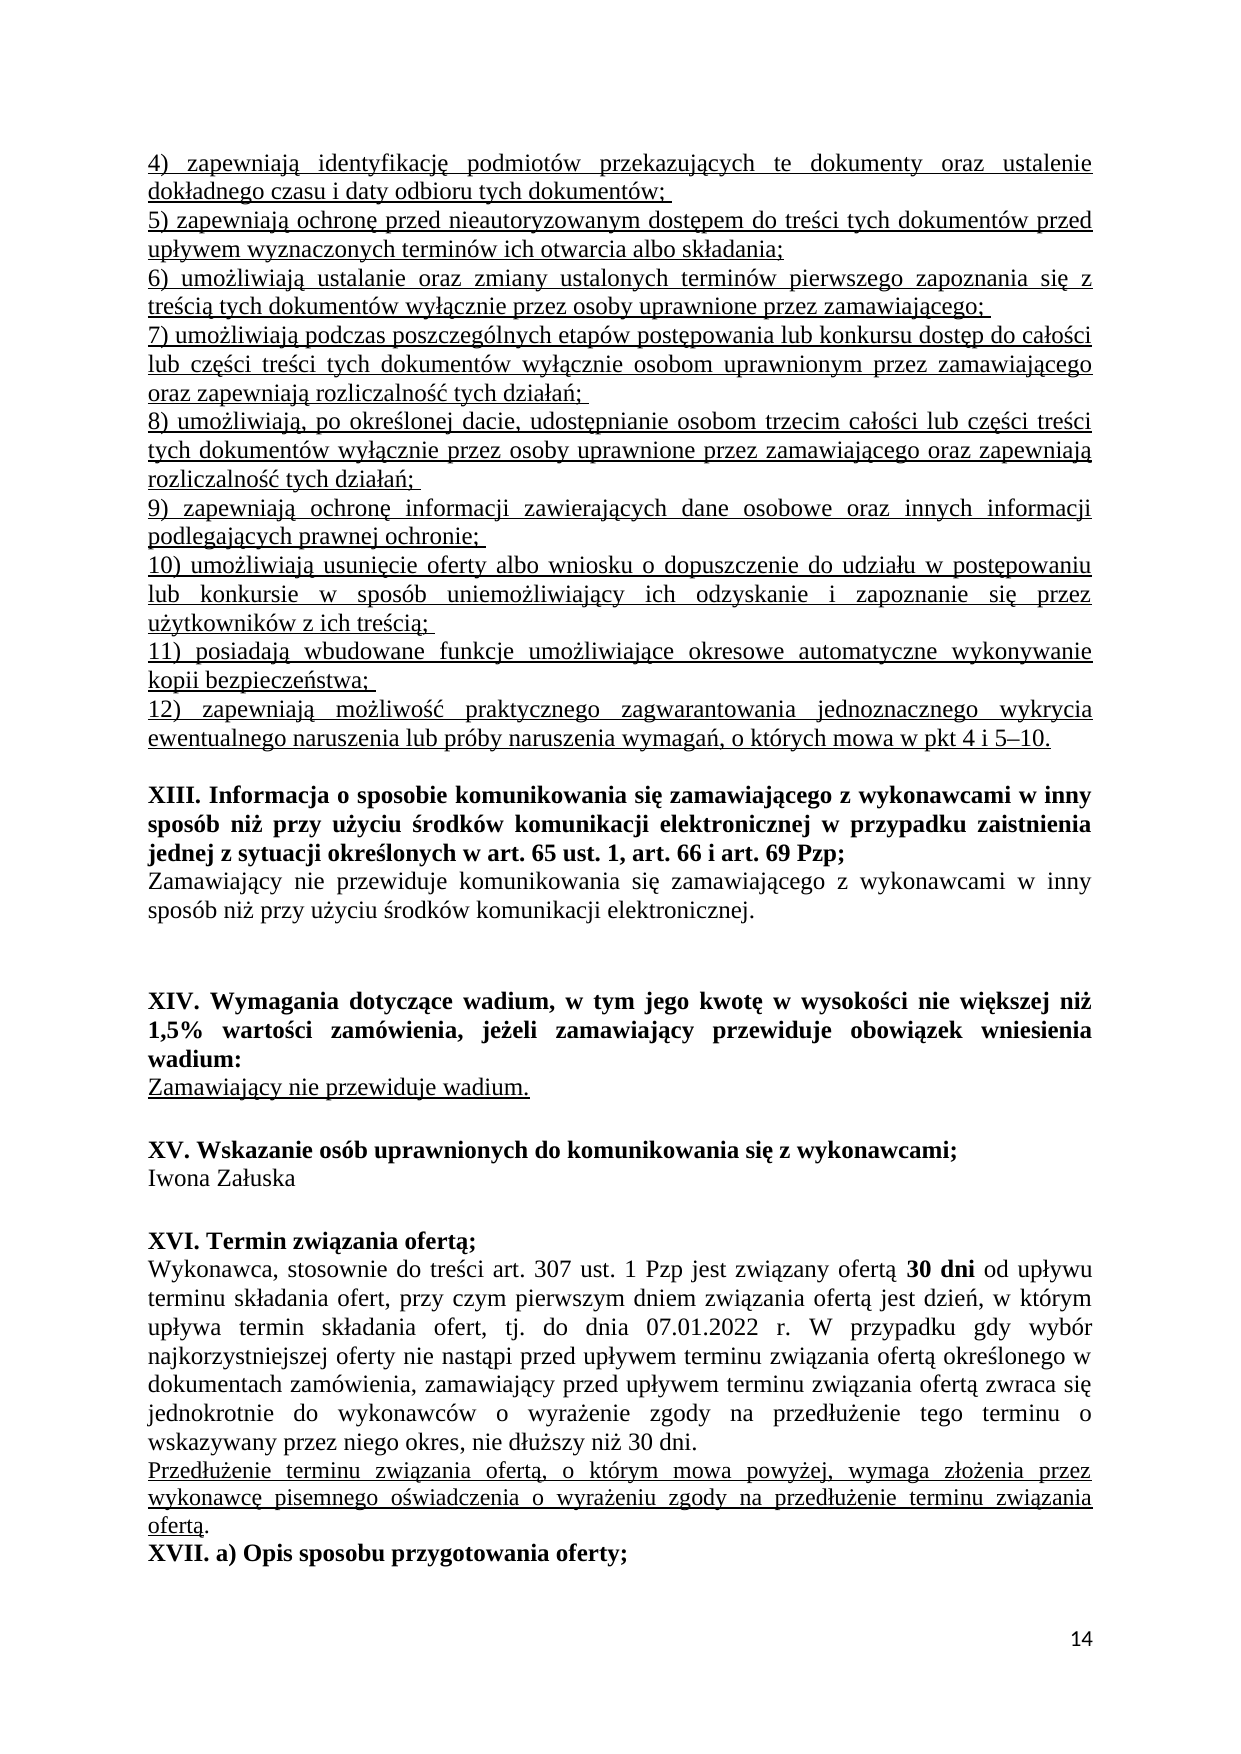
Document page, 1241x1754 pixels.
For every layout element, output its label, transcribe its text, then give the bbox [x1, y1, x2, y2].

text Iwona Załuska [148, 1163, 1093, 1192]
text 8) umożliwiają, po określonej dacie, udostępnianie osobom trzecim całości lub części treści tych dokumentów wyłącznie przez osoby uprawnione przez zamawiającego oraz zapewniają rozliczalność tych działań; [148, 406, 1093, 493]
text 5) zapewniają ochronę przed nieautoryzowanym dostępem do treści tych dokumentów przed upływem wyznaczonych terminów ich otwarcia albo składania; [148, 232, 1093, 263]
text 7) umożliwiają podczas poszczególnych etapów postępowania lub konkursu dostęp do całości lub części treści tych dokumentów wyłącznie osobom uprawnionym przez zamawiającego oraz zapewniają rozliczalność tych działań; [148, 320, 1093, 374]
text 5) zapewniają ochronę przed nieautoryzowanym dostępem do treści tych dokumentów przed upływem wyznaczonych terminów ich otwarcia albo składania; [148, 205, 1093, 230]
text 4) zapewniają identyfikację podmiotów przekazujących te dokumenty oraz ustalenie dokładnego czasu i daty odbioru tych dokumentów; [148, 148, 1093, 173]
text 11) posiadają wbudowane funkcje umożliwiające okresowe automatyczne wykonywanie kopii bezpieczeństwa; [148, 663, 1093, 694]
text 4) zapewniają identyfikację podmiotów przekazujących te dokumenty oraz ustalenie dokładnego czasu i daty odbioru tych dokumentów; [148, 174, 1093, 205]
text XVI. Termin związania ofertą; [148, 1226, 1093, 1254]
text Przedłużenie terminu związania ofertą, o którym mowa powyżej, wymaga złożenia przez wykonawcę pisemnego oświadczenia o wyrażeniu zgody na przedłużenie terminu związania ofertą. [148, 1509, 1093, 1538]
text 11) posiadają wbudowane funkcje umożliwiające okresowe automatyczne wykonywanie kopii bezpieczeństwa; [148, 636, 1093, 661]
text XIV. Wymagania dotyczące wadium, w tym jego kwotę w wysokości nie większej niż 1,5% wartości zamówienia, jeżeli zamawiający przewiduje obowiązek wniesienia wadium: [148, 986, 1093, 1072]
text Wykonawca, stosownie do treści art. 307 ust. 1 Pzp jest związany ofertą 30 dni od upływu terminu składania ofert, przy czym pierwszym dniem związania ofertą jest dzień, w którym upływa termin składania ofert, tj. do dnia 07.01.2022 r. W przypadku gdy wybór najkorzystniejszej oferty nie nastąpi przed upływem terminu związania ofertą określonego w dokumentach zamówienia, zamawiający przed upływem terminu związania ofertą zwraca się jednokrotnie do wykonawców o wyrażenie zgody na przedłużenie tego terminu o wskazywany przez niego okres, nie dłuższy niż 30 dni. [148, 1254, 1093, 1456]
text XV. Wskazanie osób uprawnionych do komunikowania się z wykonawcami; [148, 1135, 1093, 1163]
text 12) zapewniają możliwość praktycznego zagwarantowania jednoznacznego wykrycia ewentualnego naruszenia lub próby naruszenia wymagań, o których mowa w pkt 4 i 5–10. [148, 720, 1093, 751]
text 6) umożliwiają ustalanie oraz zmiany ustalonych terminów pierwszego zapoznania się z treścią tych dokumentów wyłącznie przez osoby uprawnione przez zamawiającego; [148, 263, 1093, 288]
text 10) umożliwiają usunięcie oferty albo wniosku o dopuszczenie do udziału w postępowaniu lub konkursie w sposób uniemożliwiający ich odzyskanie i zapoznanie się przez użytkowników z ich treścią; [148, 550, 1093, 636]
text 6) umożliwiają ustalanie oraz zmiany ustalonych terminów pierwszego zapoznania się z treścią tych dokumentów wyłącznie przez osoby uprawnione przez zamawiającego; [148, 289, 1093, 320]
text 9) zapewniają ochronę informacji zawierających dane osobowe oraz innych informacji podlegających prawnej ochronie; [148, 493, 1093, 550]
text Zamawiający nie przewiduje wadium. [148, 1072, 1093, 1101]
text Zamawiający nie przewiduje komunikowania się zamawiającego z wykonawcami w inny sposób niż przy użyciu środków komunikacji elektronicznej. [148, 866, 1093, 924]
text 7) umożliwiają podczas poszczególnych etapów postępowania lub konkursu dostęp do całości lub części treści tych dokumentów wyłącznie osobom uprawnionym przez zamawiającego oraz zapewniają rozliczalność tych działań; [148, 375, 1093, 406]
text XVII. a) Opis sposobu przygotowania oferty; [148, 1538, 1093, 1567]
text Przedłużenie terminu związania ofertą, o którym mowa powyżej, wymaga złożenia przez wykonawcę pisemnego oświadczenia o wyrażeniu zgody na przedłużenie terminu związania ofertą. [148, 1456, 1093, 1507]
text 12) zapewniają możliwość praktycznego zagwarantowania jednoznacznego wykrycia ewentualnego naruszenia lub próby naruszenia wymagań, o których mowa w pkt 4 i 5–10. [148, 694, 1093, 719]
text XIII. Informacja o sposobie komunikowania się zamawiającego z wykonawcami w inny sposób niż przy użyciu środków komunikacji elektronicznej w przypadku zaistnienia jednej z sytuacji określonych w art. 65 ust. 1, art. 66 i art. 69 Pzp; [148, 780, 1093, 866]
